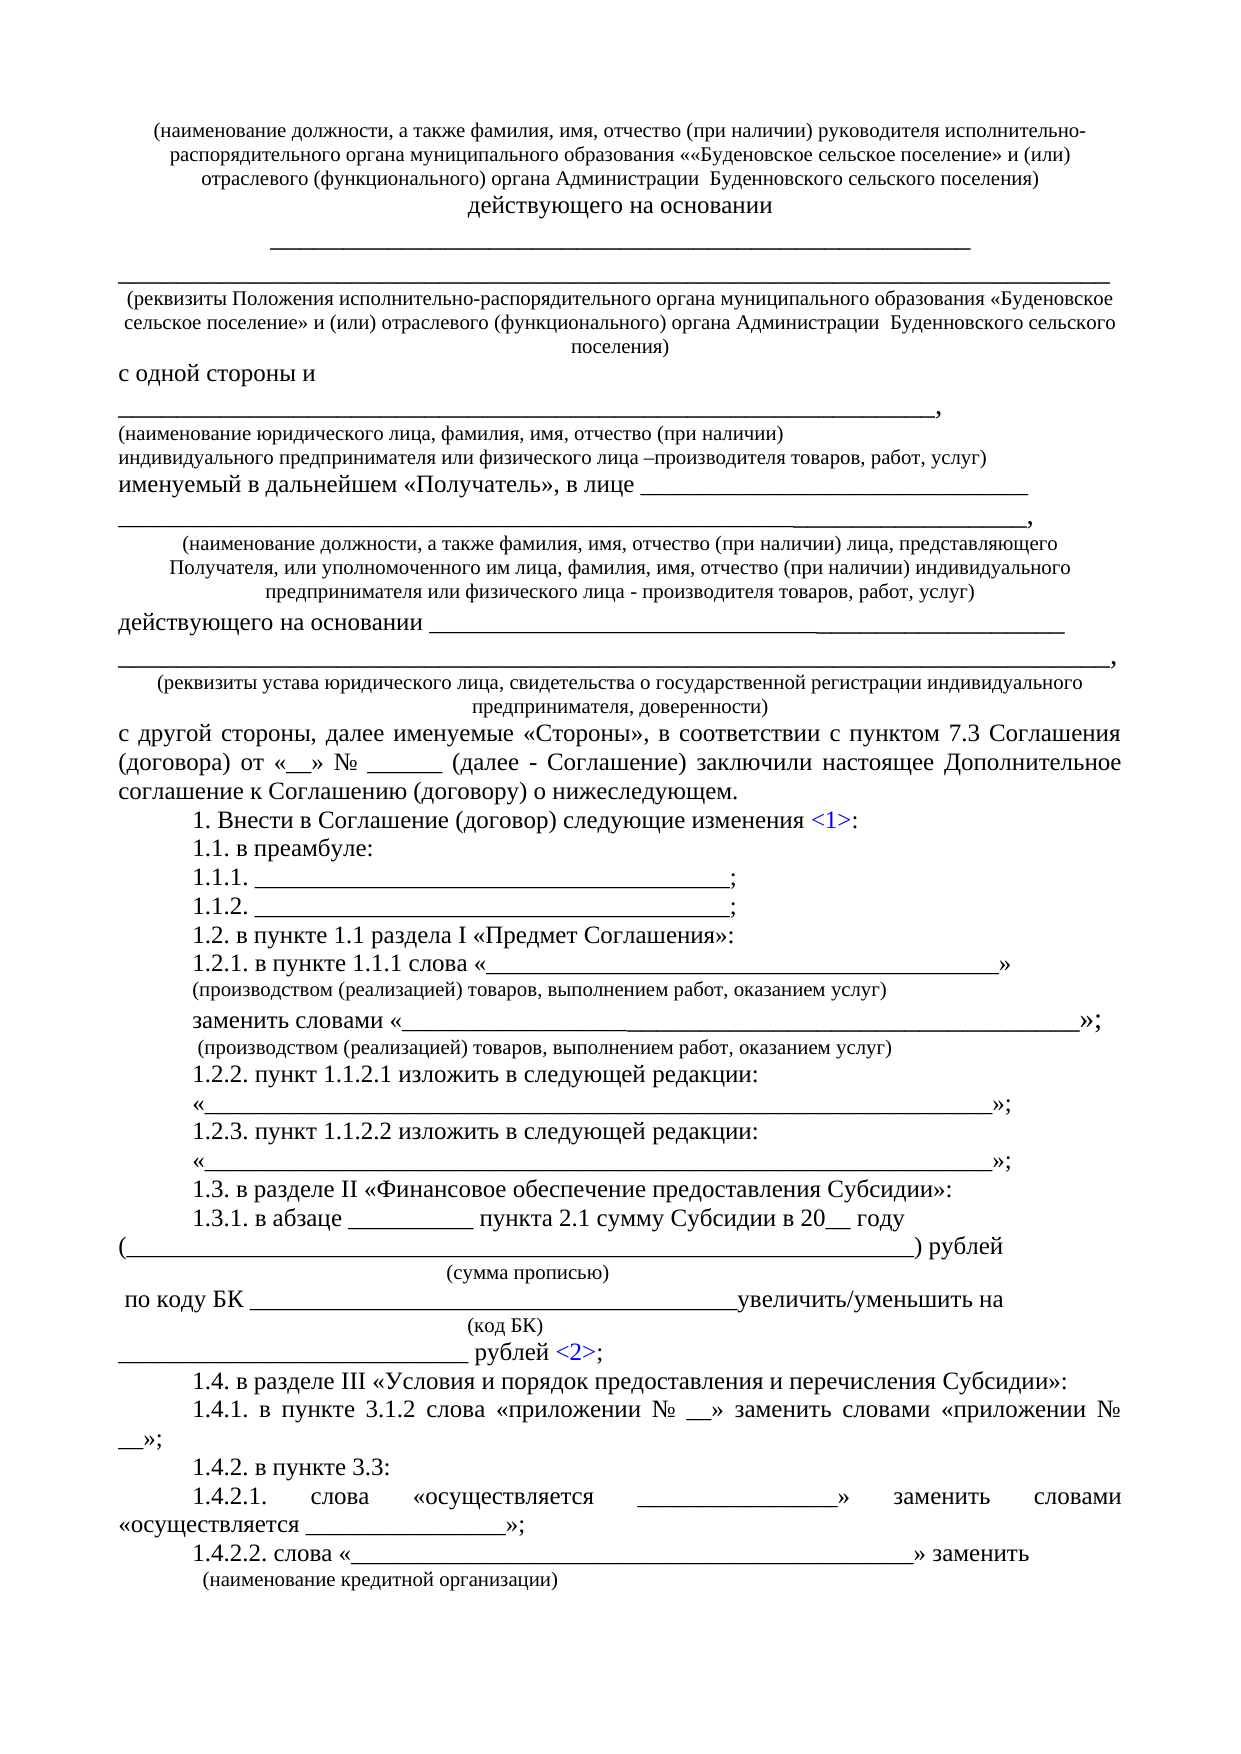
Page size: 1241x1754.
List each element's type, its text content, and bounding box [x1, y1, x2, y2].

text (код БК) [118, 1313, 1122, 1337]
text ______________________________________________________________________, [118, 497, 1122, 531]
text именуемый в дальнейшем «Получатель», в лице _______________________________ [118, 469, 1122, 497]
text ____________________________________________________________________ [118, 253, 1122, 286]
text 1.4. в разделе III «Условия и порядок предоставления и перечисления Субсидии»: [118, 1366, 1122, 1394]
text (наименование юридического лица, фамилия, имя, отчество (при наличии) [118, 421, 1122, 445]
text (наименование должности, а также фамилия, имя, отчество (при наличии) руководителя исполнительно-распорядительного органа муниципального образования ««Буденовское сельское поселение» и (или) отраслевого (функционального) органа Администрации Буденновского сельского поселения) [118, 118, 1122, 190]
text с другой стороны, далее именуемые «Стороны», в соответствии с пунктом 7.3 Соглашения (договора) от «__» № ______ (далее - Соглашение) заключили настоящее Дополнительное соглашение к Соглашению (договору) о нижеследующем. [118, 718, 1122, 805]
text (производством (реализацией) товаров, выполнением работ, оказанием услуг) [118, 977, 1122, 1001]
text действующего на основании ________________________________________________ [118, 190, 1122, 253]
text 1.1. в преамбуле: [118, 833, 1122, 862]
text 1.3.1. в абзаце __________ пункта 2.1 сумму Субсидии в 20__ году [118, 1203, 1122, 1231]
text 1.3. в разделе II «Финансовое обеспечение предоставления Субсидии»: [118, 1174, 1122, 1203]
text 1.4.2.1. слова «осуществляется ________________» заменить словами «осуществляется ________________»; [118, 1481, 1122, 1538]
text (_______________________________________________________________) рублей [118, 1231, 1122, 1260]
text (производством (реализацией) товаров, выполнением работ, оказанием услуг) [118, 1035, 1122, 1059]
text (наименование кредитной организации) [118, 1567, 1122, 1591]
text заменить словами «_________________________________________________»; [118, 1001, 1122, 1035]
text ________________________________________________________, [118, 387, 1122, 421]
text ____________________________________________________________________, [118, 637, 1122, 670]
text 1.2.2. пункт 1.1.2.1 изложить в следующей редакции: [118, 1059, 1122, 1088]
text по коду БК _______________________________________увеличить/уменьшить на [118, 1284, 1122, 1313]
text 1. Внести в Соглашение (договор) следующие изменения <1>: [118, 805, 1122, 833]
text ____________________________ рублей <2>; [118, 1337, 1122, 1366]
text 1.4.2.2. слова «_____________________________________________» заменить [118, 1538, 1122, 1567]
text 1.4.1. в пункте 3.1.2 слова «приложении № __» заменить словами «приложении № __»; [118, 1394, 1122, 1452]
text 1.4.2. в пункте 3.3: [118, 1452, 1122, 1481]
text 1.2.3. пункт 1.1.2.2 изложить в следующей редакции: [118, 1116, 1122, 1145]
text (сумма прописью) [118, 1260, 1122, 1284]
text 1.2. в пункте 1.1 раздела I «Предмет Соглашения»: [118, 920, 1122, 948]
text действующего на основании ________________________________________________ [118, 603, 1122, 637]
text «_______________________________________________________________»; [118, 1088, 1122, 1116]
text (реквизиты устава юридического лица, свидетельства о государственной регистрации индивидуального предпринимателя, доверенности) [118, 670, 1122, 718]
text «_______________________________________________________________»; [118, 1145, 1122, 1174]
text 1.1.1. ______________________________________; [118, 862, 1122, 891]
text (наименование должности, а также фамилия, имя, отчество (при наличии) лица, представляющего [118, 531, 1122, 555]
text с одной стороны и [118, 358, 1122, 387]
text 1.2.1. в пункте 1.1.1 слова «_________________________________________» [118, 948, 1122, 977]
text (реквизиты Положения исполнительно-распорядительного органа муниципального образования «Буденовское сельское поселение» и (или) отраслевого (функционального) органа Администрации Буденновского сельского поселения) [118, 286, 1122, 358]
text Получателя, или уполномоченного им лица, фамилия, имя, отчество (при наличии) индивидуального предпринимателя или физического лица - производителя товаров, работ, услуг) [118, 555, 1122, 603]
text индивидуального предпринимателя или физического лица –производителя товаров, работ, услуг) [118, 445, 1122, 469]
text 1.1.2. ______________________________________; [118, 891, 1122, 920]
